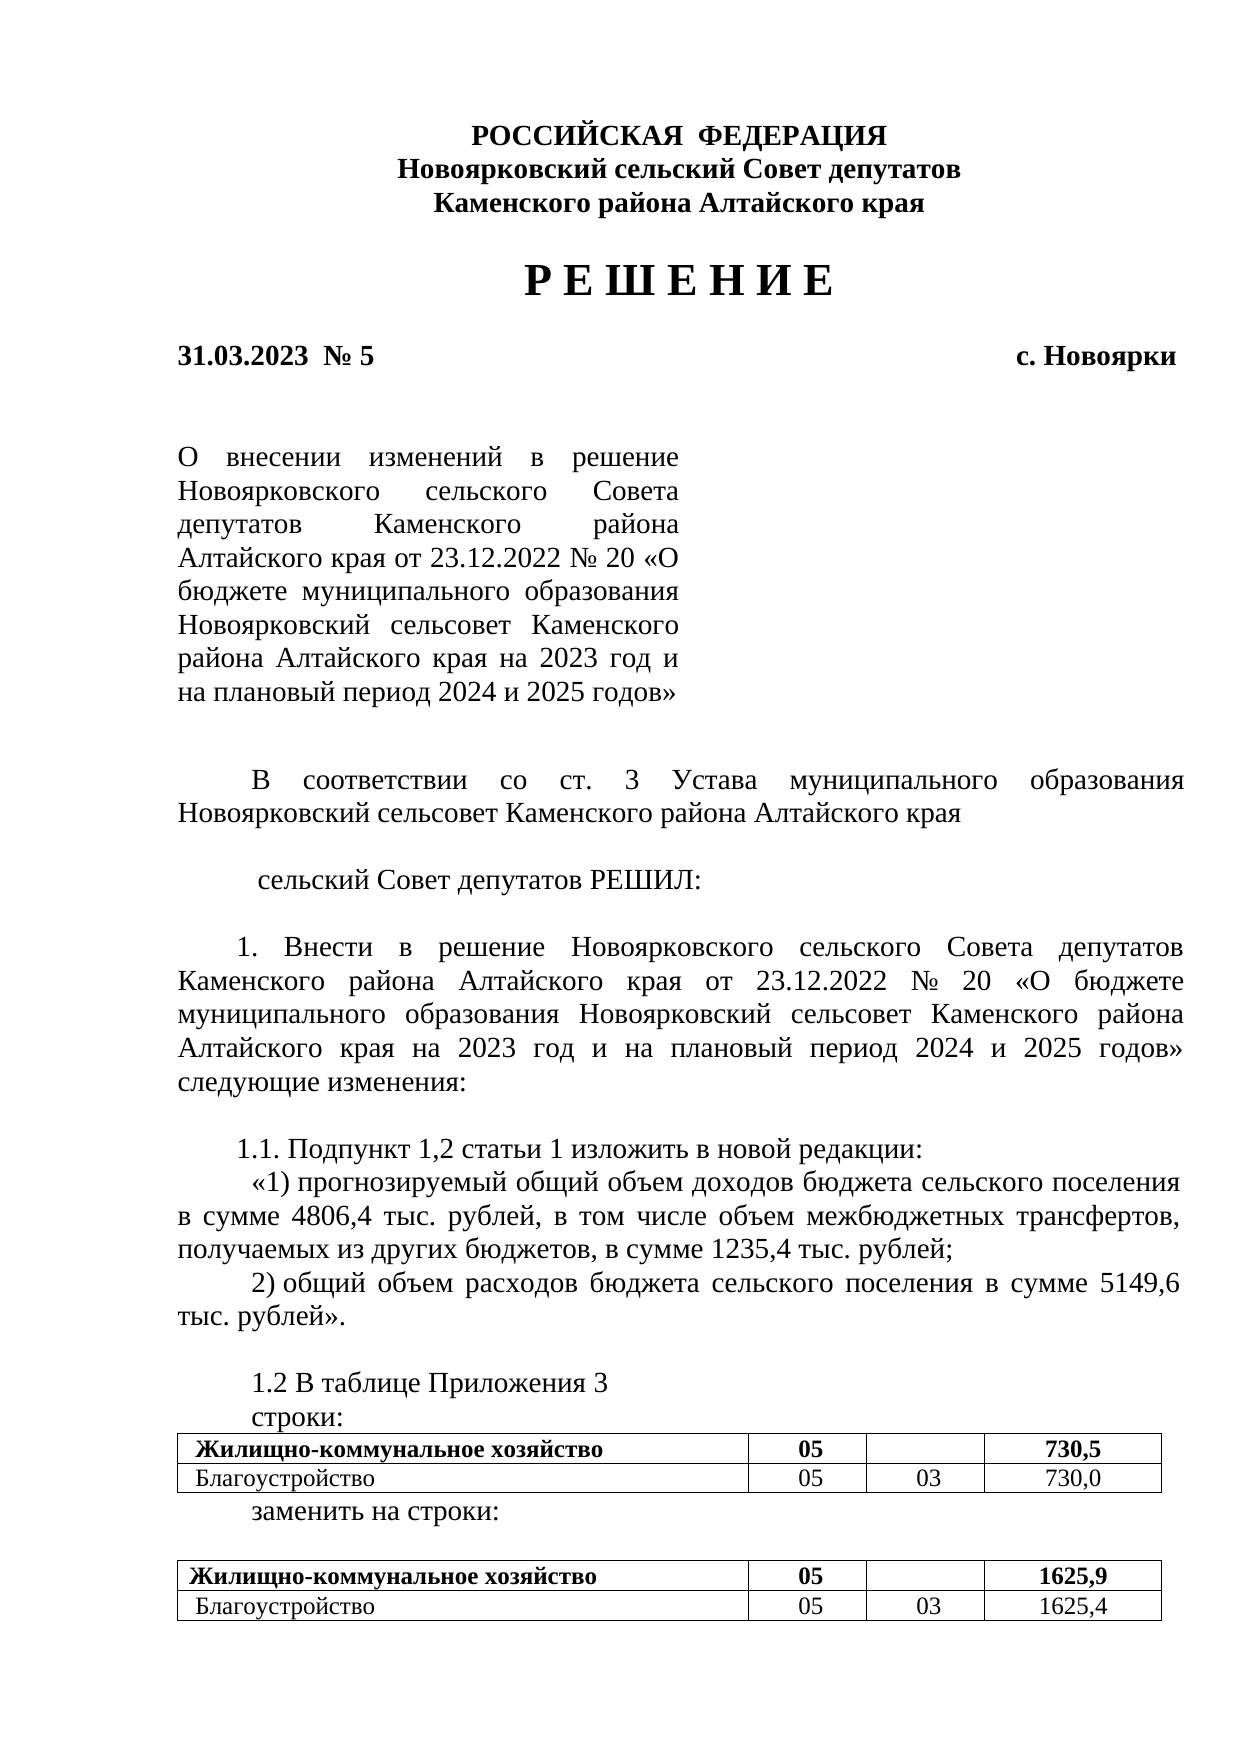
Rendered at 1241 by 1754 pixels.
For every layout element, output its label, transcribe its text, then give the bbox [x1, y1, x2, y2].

text 1.1. Подпункт 1,2 статьи 1 изложить в новой редакции: [177, 1131, 1181, 1164]
text 2) общий объем расходов бюджета сельского поселения в сумме 5149,6 тыс. рублей». [177, 1265, 1181, 1332]
table_cell 03 [867, 1464, 984, 1492]
table_cell 1625,4 [985, 1591, 1161, 1620]
table_header Жилищно-коммунальное хозяйство [178, 1561, 748, 1590]
table_header [867, 1561, 984, 1590]
table_cell Благоустройство [178, 1591, 748, 1620]
table_header 05 [749, 1434, 866, 1462]
text 1.2 В таблице Приложения 3 [177, 1366, 1181, 1399]
text Новоярковский сельский Совет депутатов [177, 152, 1181, 185]
text сельский Совет депутатов РЕШИЛ: [177, 862, 1185, 896]
text 31.03.2023 № 5 с. Новоярки [177, 338, 1181, 372]
text Р Е Ш Е Н И Е [177, 252, 1181, 305]
table_header [867, 1434, 984, 1462]
text В соответствии со ст. 3 Устава муниципального образования Новоярковский сельсовет Каменского района Алтайского края [177, 762, 1185, 829]
text 1. Внести в решение Новоярковского сельского Совета депутатов Каменского района Алтайского края от 23.12.2022 № 20 «О бюджете муниципального образования Новоярковский сельсовет Каменского района Алтайского края на 2023 год и на плановый период 2024 и 2025 годов» следующие изменения: [177, 929, 1185, 1097]
table_cell 03 [867, 1591, 984, 1620]
table_header 1625,9 [985, 1561, 1161, 1590]
table_cell Благоустройство [178, 1464, 748, 1492]
text строки: [177, 1399, 1181, 1433]
table_cell 730,0 [985, 1464, 1161, 1492]
table_cell 05 [749, 1591, 866, 1620]
text заменить на строки: [177, 1493, 1181, 1527]
text «1) прогнозируемый общий объем доходов бюджета сельского поселения в сумме 4806,4 тыс. рублей, в том числе объем межбюджетных трансфертов, получаемых из других бюджетов, в сумме 1235,4 тыс. рублей; [177, 1164, 1181, 1265]
text Каменского района Алтайского края [177, 185, 1181, 219]
table_header 730,5 [985, 1434, 1161, 1462]
text РОССИЙСКАЯ ФЕДЕРАЦИЯ [177, 118, 1181, 152]
table_header 05 [749, 1561, 866, 1590]
text О внесении изменений в решение Новоярковского сельского Совета депутатов Каменского района Алтайского края от 23.12.2022 № 20 «О бюджете муниципального образования Новоярковский сельсовет Каменского района Алтайского края на 2023 год и на плановый период 2024 и 2025 годов» [177, 439, 679, 707]
table_cell 05 [749, 1464, 866, 1492]
table_header Жилищно-коммунальное хозяйство [178, 1434, 748, 1462]
